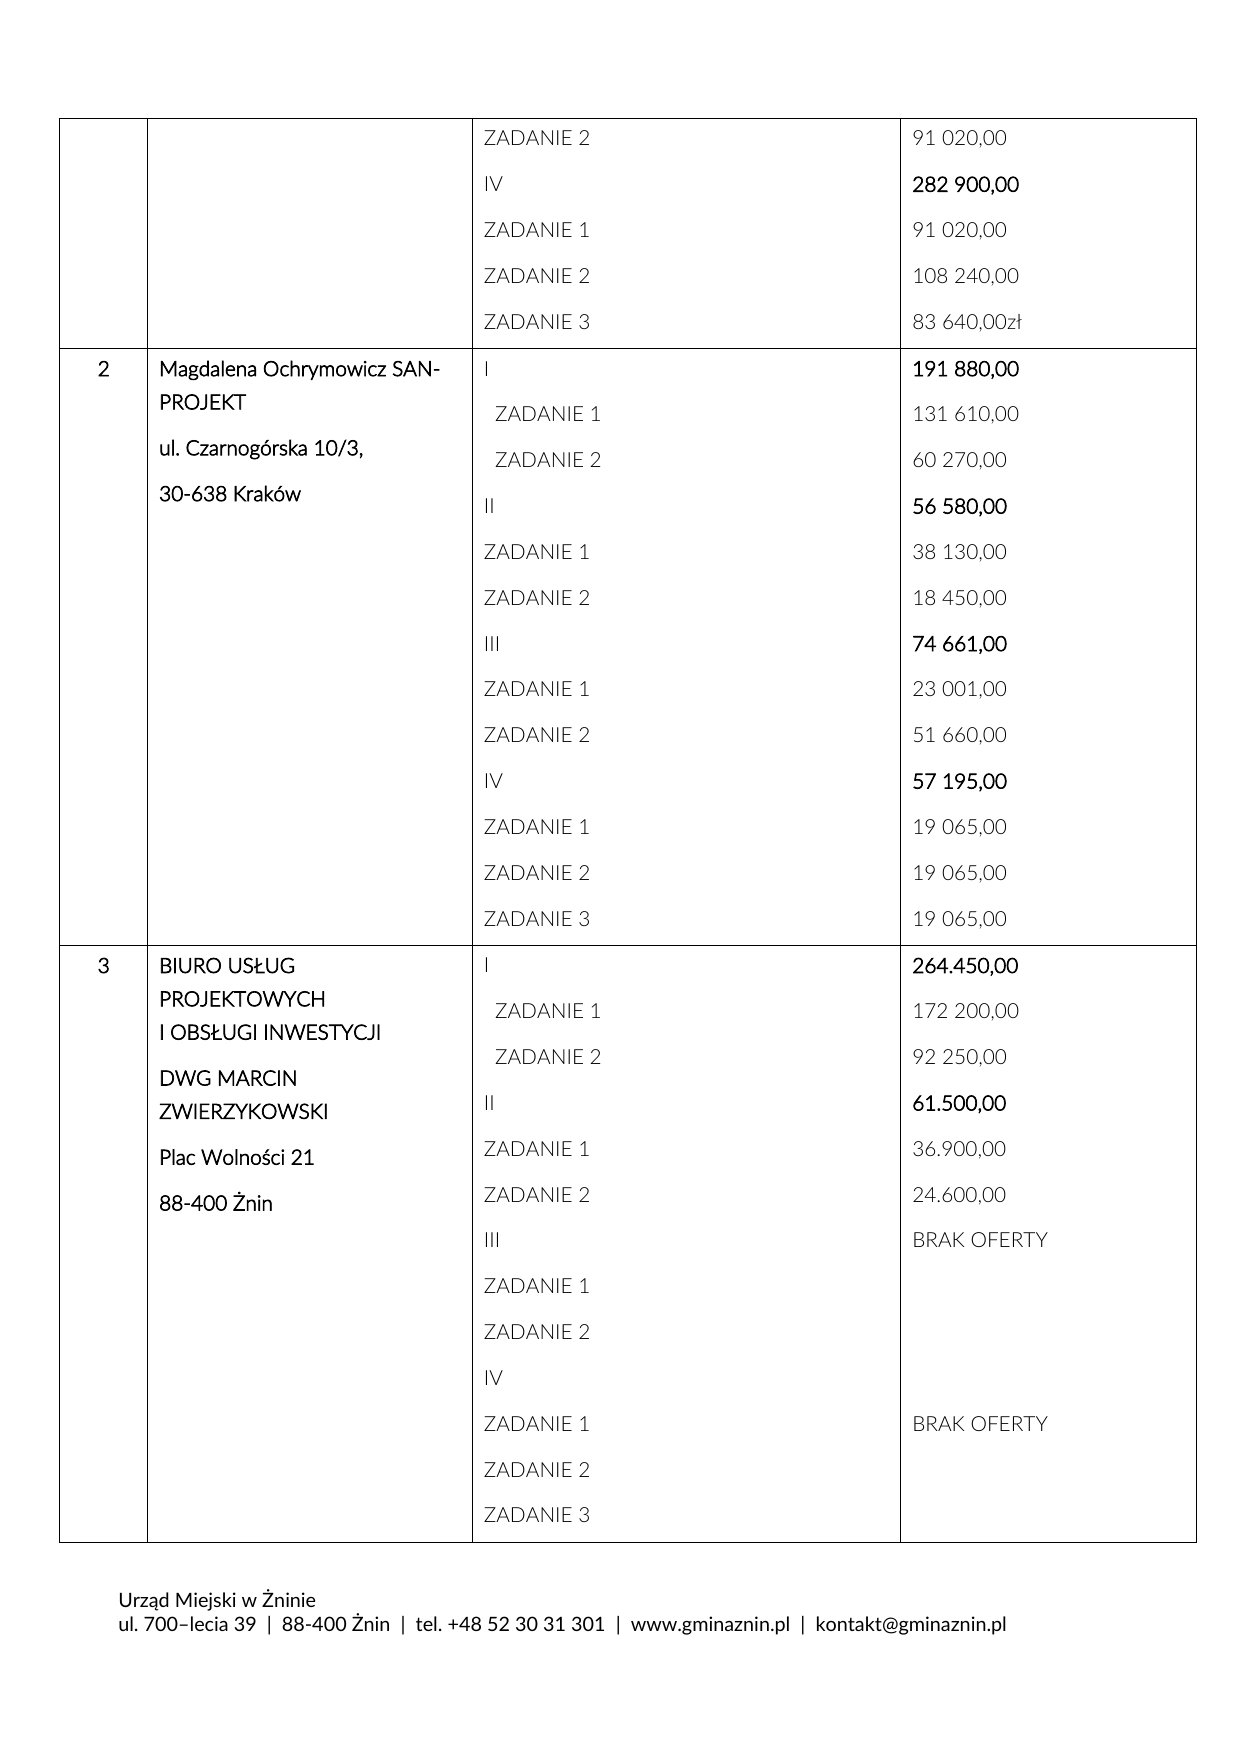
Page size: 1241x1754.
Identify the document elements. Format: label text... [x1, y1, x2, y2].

table_cell 264.450,00 172 200,00 92 250,00 61.500,00 36.900,00 24.600,00 BRAK OFERTY BRAK OFERTY [901, 946, 1196, 1542]
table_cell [473, 946, 900, 1542]
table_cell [148, 119, 472, 348]
table_cell BIURO USŁUG PROJEKTOWYCH I OBSŁUGI INWESTYCJI DWG MARCIN ZWIERZYKOWSKI Plac Wolności 21 88-400 Żnin [148, 946, 472, 1542]
table_cell I ZADANIE 1 ZADANIE 2 II ZADANIE 1 ZADANIE 2 III ZADANIE 1 ZADANIE 2 IV ZADANIE 1 ZADANIE 2 ZADANIE 3 [473, 349, 900, 945]
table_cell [901, 119, 1196, 348]
table_cell 2 [60, 349, 147, 945]
table_cell 1 [60, 119, 147, 348]
table_cell 191 880,00 131 610,00 60 270,00 56 580,00 38 130,00 18 450,00 74 661,00 23 001,00 51 660,00 57 195,00 19 065,00 19 065,00 19 065,00 [901, 349, 1196, 945]
table_cell Magdalena Ochrymowicz SAN-PROJEKT ul. Czarnogórska 10/3, 30-638 Kraków [148, 349, 472, 945]
table_cell 3 [60, 946, 147, 1542]
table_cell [473, 119, 900, 348]
